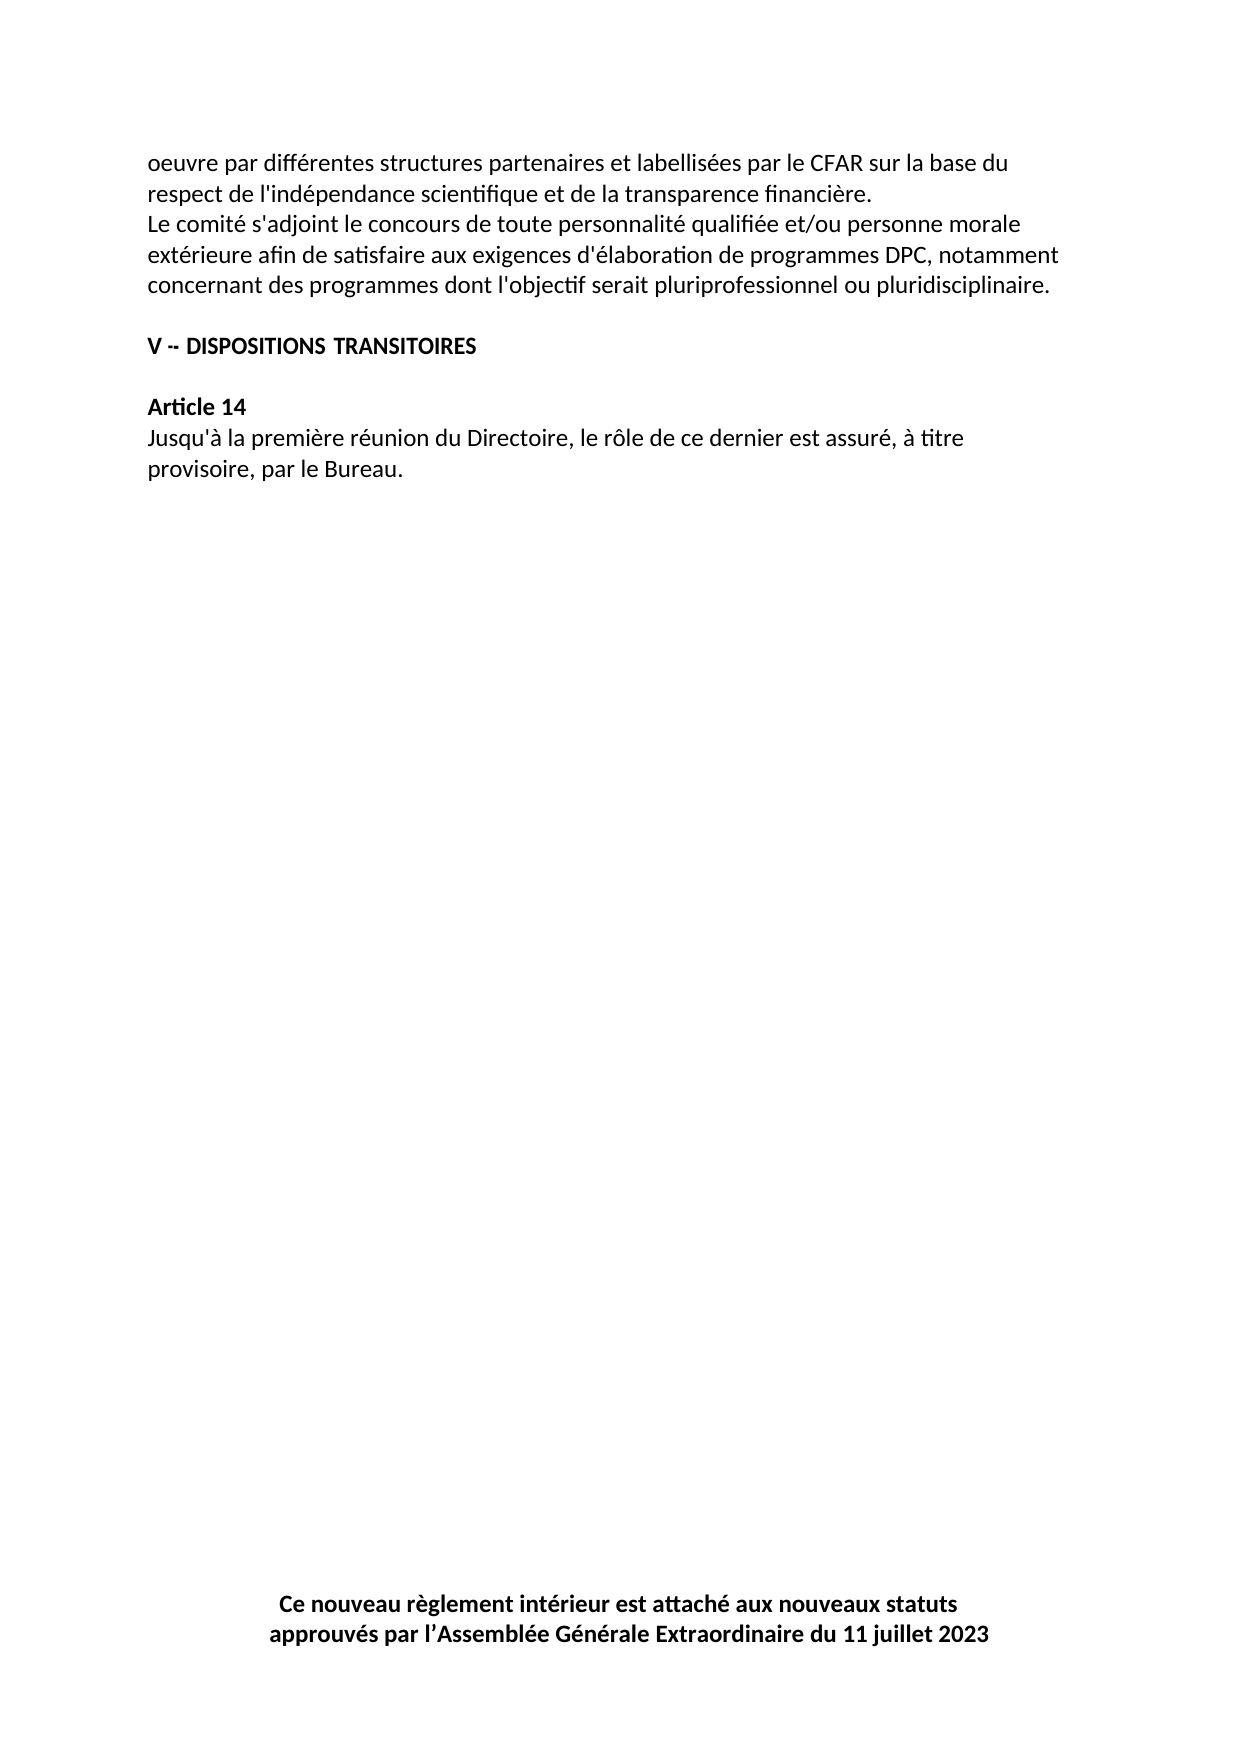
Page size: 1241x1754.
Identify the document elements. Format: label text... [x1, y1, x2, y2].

text Le comité s'adjoint le concours de toute personnalité qualifiée et/ou personne morale extérieure afin de satisfaire aux exigences d'élaboration de programmes DPC, notamment concernant des programmes dont l'objectif serait pluriprofessionnel ou pluridisciplinaire. [147, 208, 1063, 300]
text Jusqu'à la première réunion du Directoire, le rôle de ce dernier est assuré, à titre provisoire, par le Bureau. [147, 422, 968, 483]
text Article 14 [147, 391, 1086, 422]
subtitle -­‐ DISPOSITIONS TRANSITOIRES [147, 330, 1086, 361]
text oeuvre par différentes structures partenaires et labellisées par le CFAR sur la base du respect de l'indépendance scientifique et de la transparence financière. [147, 147, 1013, 208]
